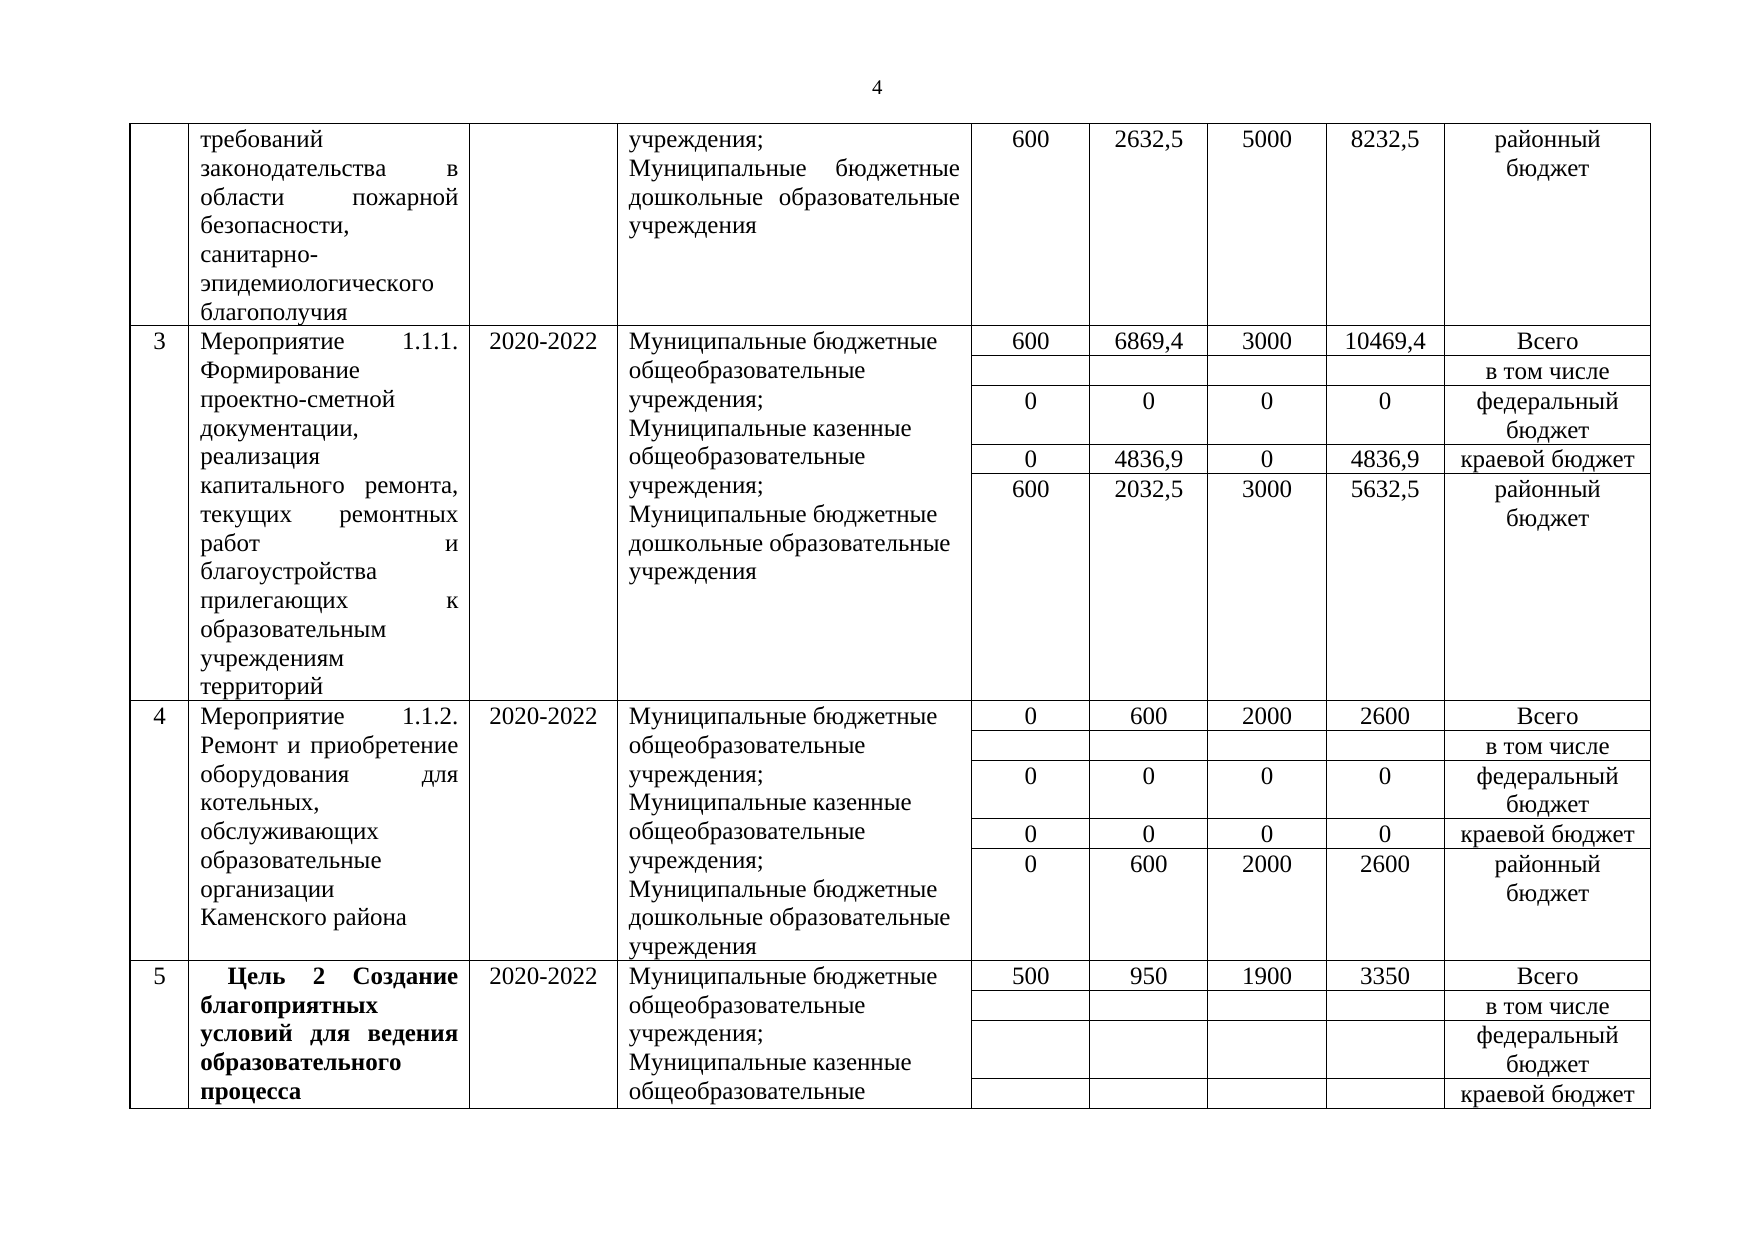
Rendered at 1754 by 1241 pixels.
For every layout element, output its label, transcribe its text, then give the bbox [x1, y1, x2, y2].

table_cell 3000 [1208, 474, 1326, 700]
table_cell [1090, 991, 1207, 1019]
table_cell [1327, 991, 1444, 1019]
table_cell 600 [972, 326, 1089, 355]
table_cell 2600 [1327, 701, 1444, 730]
table_cell [1090, 356, 1207, 385]
table_cell [1090, 1021, 1207, 1078]
table_cell [1208, 1021, 1326, 1078]
table_cell 0 [972, 445, 1089, 473]
table_cell 1900 [1208, 961, 1326, 990]
table_cell [1090, 1079, 1207, 1108]
table_cell 4836,9 [1090, 445, 1207, 473]
table_cell федеральный бюджет [1445, 386, 1650, 443]
table_cell 8232,5 [1327, 124, 1444, 325]
table_cell Всего [1445, 961, 1650, 990]
table_cell 0 [972, 819, 1089, 848]
table_cell 0 [1327, 386, 1444, 443]
table_cell 3 [131, 326, 188, 700]
table_cell 0 [1208, 386, 1326, 443]
table_cell 0 [972, 849, 1089, 960]
table_cell 2020-2022 [470, 701, 617, 960]
table_cell в том числе [1445, 991, 1650, 1019]
table_cell 6869,4 [1090, 326, 1207, 355]
table_cell [972, 356, 1089, 385]
table_cell [972, 1021, 1089, 1078]
table_cell 0 [1208, 761, 1326, 818]
table_cell 3350 [1327, 961, 1444, 990]
table_cell 5 [131, 961, 188, 1108]
table_cell Цель 2 Создание благоприятных условий для ведения образовательного процесса [189, 961, 469, 1108]
table_cell 5000 [1208, 124, 1326, 325]
table_cell 3000 [1208, 326, 1326, 355]
table_cell 0 [972, 386, 1089, 443]
table_cell 950 [1090, 961, 1207, 990]
table_cell [972, 1079, 1089, 1108]
table_cell 600 [972, 474, 1089, 700]
table_cell 2632,5 [1090, 124, 1207, 325]
table_cell 2032,5 [1090, 474, 1207, 700]
table_cell [1327, 1079, 1444, 1108]
table_cell 0 [972, 701, 1089, 730]
table_cell 2000 [1208, 849, 1326, 960]
table_cell краевой бюджет [1445, 445, 1650, 473]
table_cell 4836,9 [1327, 445, 1444, 473]
table_cell федеральный бюджет [1445, 761, 1650, 818]
table_cell 2020-2022 [470, 961, 617, 1108]
table_cell 0 [1327, 761, 1444, 818]
table_cell Всего [1445, 701, 1650, 730]
table_cell 0 [972, 761, 1089, 818]
table_cell районный бюджет [1445, 849, 1650, 960]
table_cell 0 [1090, 819, 1207, 848]
table_cell [1327, 1021, 1444, 1078]
table_cell [972, 731, 1089, 760]
table_cell районный бюджет [1445, 124, 1650, 325]
table_cell [1208, 731, 1326, 760]
table_cell Всего [1445, 326, 1650, 355]
table_cell 2020-2022 [470, 326, 617, 700]
table_cell 600 [1090, 701, 1207, 730]
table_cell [618, 326, 971, 700]
table_cell 0 [1208, 445, 1326, 473]
table_cell [1208, 356, 1326, 385]
table_cell [1208, 1079, 1326, 1108]
table_cell Мероприятие 1.1.1. Формирование проектно-сметной документации, реализация капитального ремонта, текущих ремонтных работ и благоустройства прилегающих к образовательным учреждениям территорий [189, 326, 469, 700]
table_cell краевой бюджет [1445, 1079, 1650, 1108]
table_cell 5632,5 [1327, 474, 1444, 700]
table_cell [1208, 991, 1326, 1019]
table_cell [1327, 731, 1444, 760]
table_cell Мероприятие 1.1.2. Ремонт и приобретение оборудования для котельных, обслуживающих образовательные организации Каменского района [189, 701, 469, 960]
table_cell районный бюджет [1445, 474, 1650, 700]
table_cell 600 [972, 124, 1089, 325]
table_cell в том числе [1445, 731, 1650, 760]
table_cell 0 [1090, 386, 1207, 443]
table_cell 0 [1327, 819, 1444, 848]
table_cell 2000 [1208, 701, 1326, 730]
table_cell 2600 [1327, 849, 1444, 960]
table_cell 600 [1090, 849, 1207, 960]
table_cell [1327, 356, 1444, 385]
table_cell 500 [972, 961, 1089, 990]
table_cell краевой бюджет [1445, 819, 1650, 848]
table_cell 0 [1208, 819, 1326, 848]
table_cell 4 [131, 701, 188, 960]
table_cell федеральный бюджет [1445, 1021, 1650, 1078]
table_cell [618, 961, 971, 1108]
table_cell [972, 991, 1089, 1019]
table_cell 0 [1090, 761, 1207, 818]
table_cell 10469,4 [1327, 326, 1444, 355]
table_cell в том числе [1445, 356, 1650, 385]
table_cell [1090, 731, 1207, 760]
